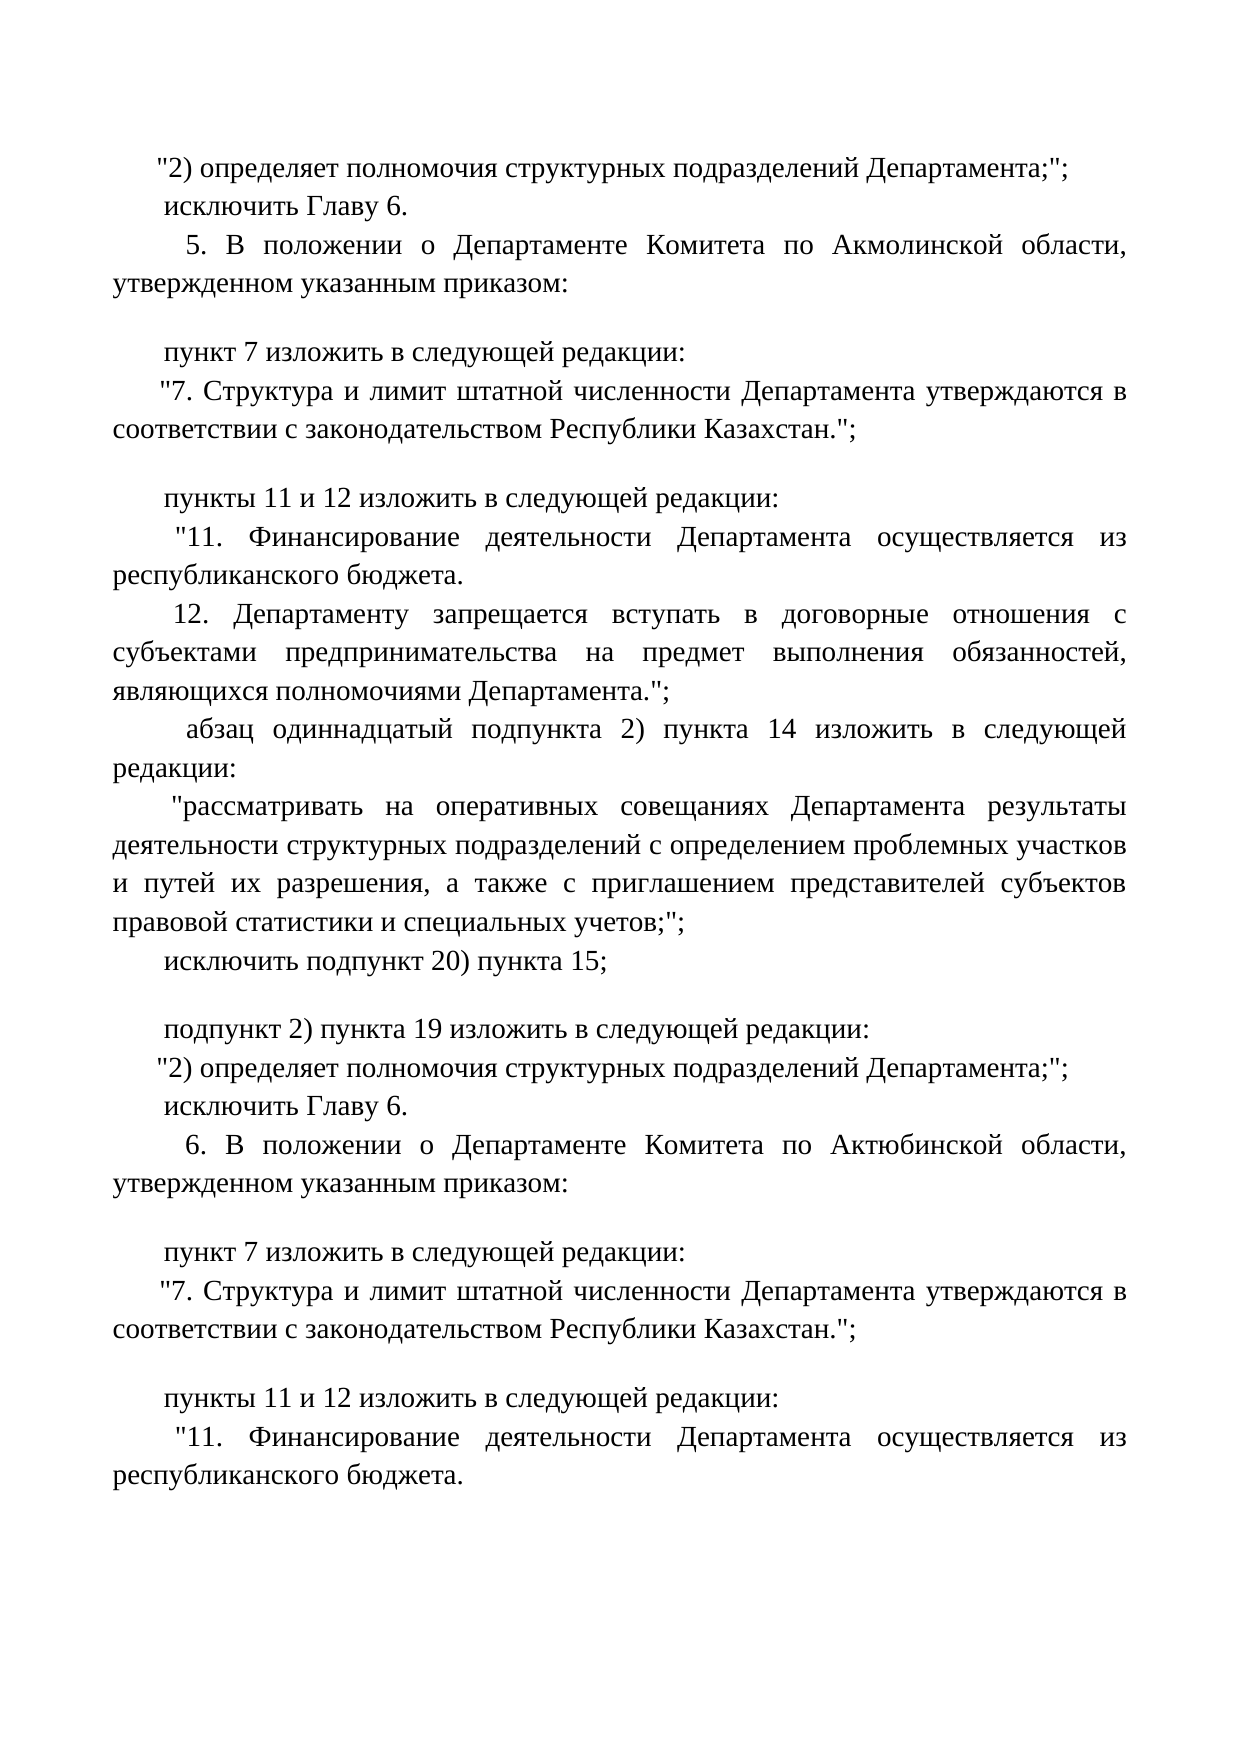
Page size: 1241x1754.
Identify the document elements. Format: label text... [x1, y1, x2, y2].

text исключить Главу 6. [112, 188, 1128, 222]
text 6. В положении о Департаменте Комитета по Актюбинской области, утвержденном указанным приказом: [112, 1127, 1128, 1199]
text пункт 7 изложить в следующей редакции: [112, 334, 1128, 368]
text "рассматривать на оперативных совещаниях Департамента результаты деятельности структурных подразделений с определением проблемных участков и путей их разрешения, а также с приглашением представителей субъектов правовой статистики и специальных учетов;"; [112, 788, 1128, 938]
text подпункт 2) пункта 19 изложить в следующей редакции: [112, 1011, 1128, 1045]
text "11. Финансирование деятельности Департамента осуществляется из республиканского бюджета. [112, 519, 1128, 591]
text исключить подпункт 20) пункта 15; [112, 943, 1128, 976]
text абзац одиннадцатый подпункта 2) пункта 14 изложить в следующей редакции: [112, 711, 1128, 783]
text "2) определяет полномочия структурных подразделений Департамента;"; [112, 150, 1128, 183]
text исключить Главу 6. [112, 1088, 1128, 1122]
text "7. Структура и лимит штатной численности Департамента утверждаются в соответствии с законодательством Республики Казахстан."; [112, 373, 1128, 445]
text пункт 7 изложить в следующей редакции: [112, 1234, 1128, 1268]
text "7. Структура и лимит штатной численности Департамента утверждаются в соответствии с законодательством Республики Казахстан."; [112, 1273, 1128, 1345]
text "2) определяет полномочия структурных подразделений Департамента;"; [112, 1050, 1128, 1083]
text пункты 11 и 12 изложить в следующей редакции: [112, 480, 1128, 514]
text 5. В положении о Департаменте Комитета по Акмолинской области, утвержденном указанным приказом: [112, 227, 1128, 299]
text "11. Финансирование деятельности Департамента осуществляется из республиканского бюджета. [112, 1419, 1128, 1491]
text пункты 11 и 12 изложить в следующей редакции: [112, 1380, 1128, 1414]
text 12. Департаменту запрещается вступать в договорные отношения с субъектами предпринимательства на предмет выполнения обязанностей, являющихся полномочиями Департамента."; [112, 596, 1128, 706]
